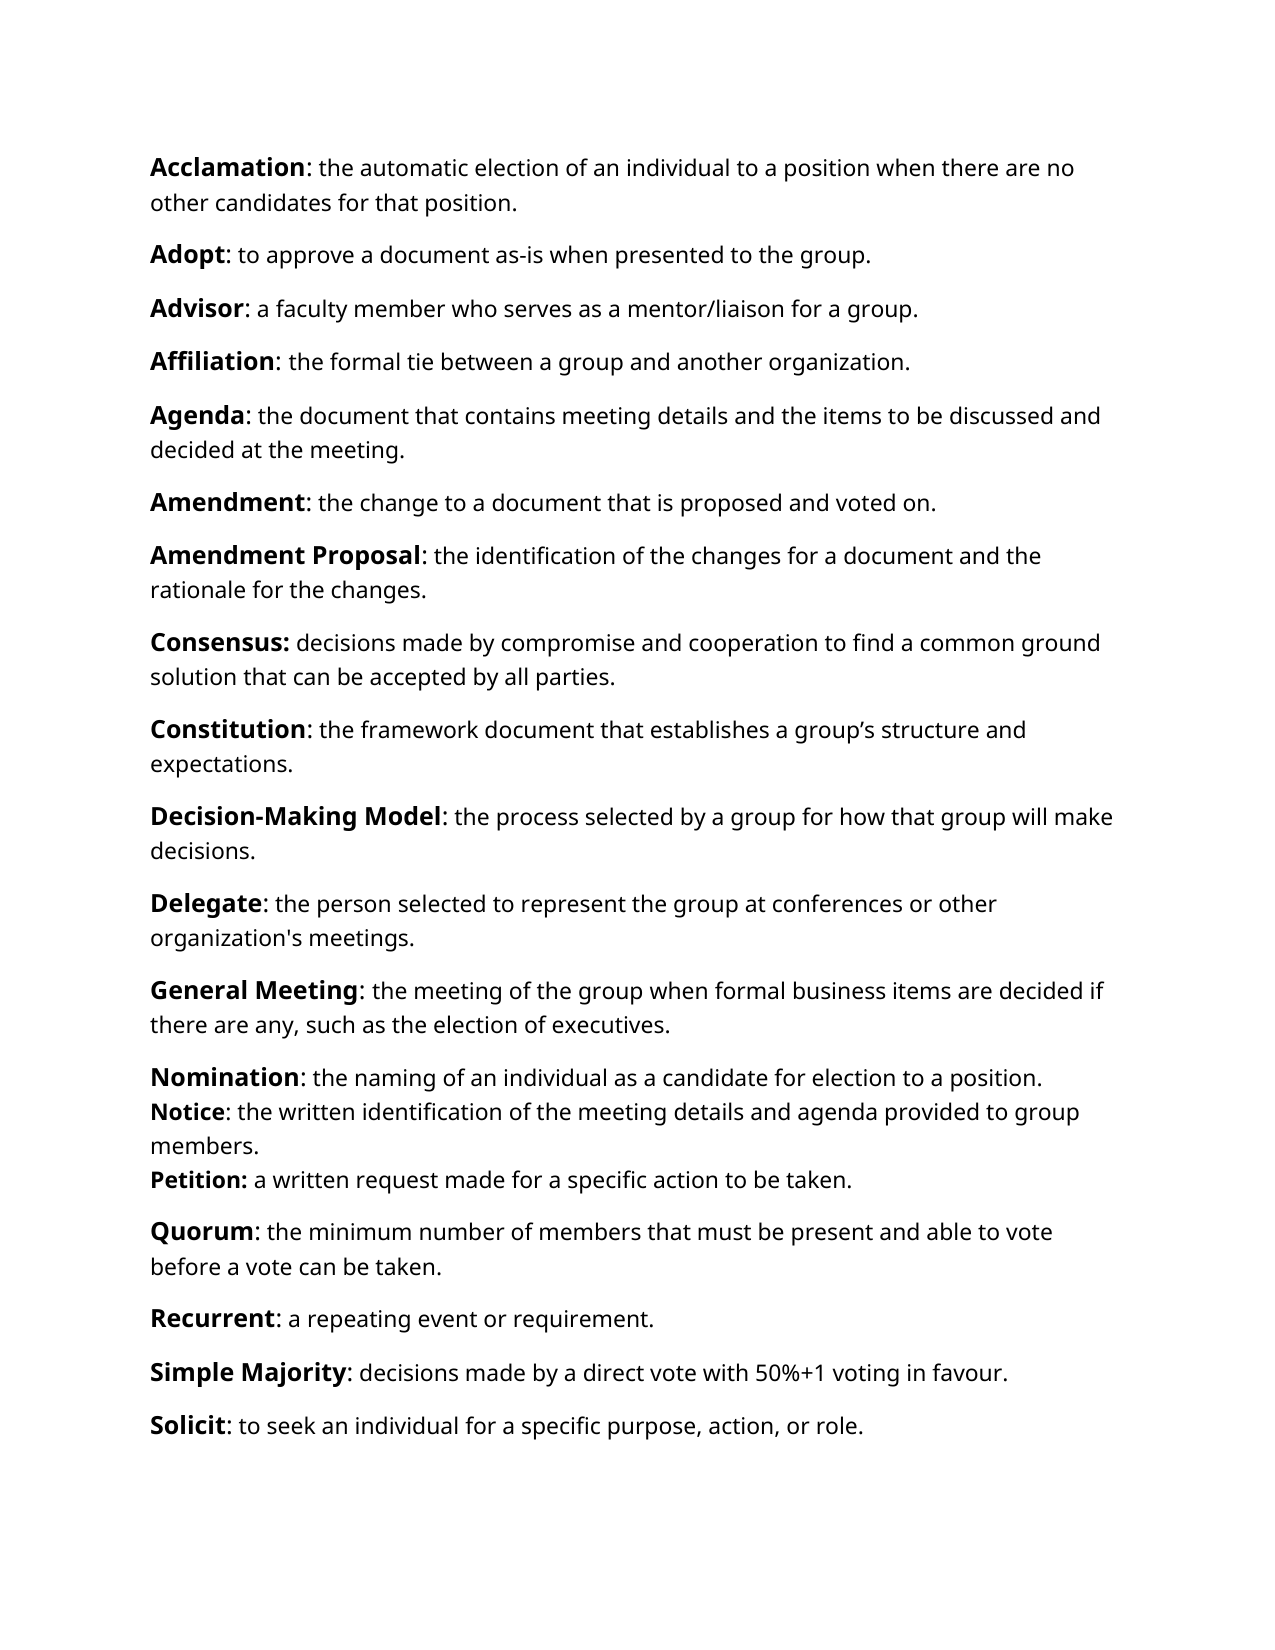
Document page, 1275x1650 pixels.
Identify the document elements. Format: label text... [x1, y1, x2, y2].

text Affiliation: the formal tie between a group and another organization. [150, 344, 1125, 378]
text Nomination: the naming of an individual as a candidate for election to a position. Notice: the written identification of the meeting details and agenda provided to group members. Petition: a written request made for a specific action to be taken. [150, 1059, 1125, 1195]
text Solicit: to seek an individual for a specific purpose, action, or role. [150, 1408, 1125, 1442]
text Amendment Proposal: the identification of the changes for a document and the rationale for the changes. [150, 538, 1125, 606]
text Simple Majority: decisions made by a direct vote with 50%+1 voting in favour. [150, 1354, 1125, 1388]
text Adopt: to approve a document as-is when presented to the group. [150, 237, 1125, 271]
text Amendment: the change to a document that is proposed and voted on. [150, 484, 1125, 518]
text Consensus: decisions made by compromise and cooperation to find a common ground solution that can be accepted by all parties. [150, 625, 1125, 692]
text Acclamation: the automatic election of an individual to a position when there are no other candidates for that position. [150, 150, 1125, 218]
text Decision-Making Model: the process selected by a group for how that group will make decisions. [150, 799, 1125, 866]
text Advisor: a faculty member who serves as a mentor/liaison for a group. [150, 290, 1125, 324]
text Delegate: the person selected to represent the group at conferences or other organization's meetings. [150, 886, 1125, 953]
text General Meeting: the meeting of the group when formal business items are decided if there are any, such as the election of executives. [150, 973, 1125, 1040]
text Recurrent: a repeating event or requirement. [150, 1301, 1125, 1335]
text Quorum: the minimum number of members that must be present and able to vote before a vote can be taken. [150, 1214, 1125, 1282]
text Agenda: the document that contains meeting details and the items to be discussed and decided at the meeting. [150, 397, 1125, 465]
text Constitution: the framework document that establishes a group’s structure and expectations. [150, 712, 1125, 779]
